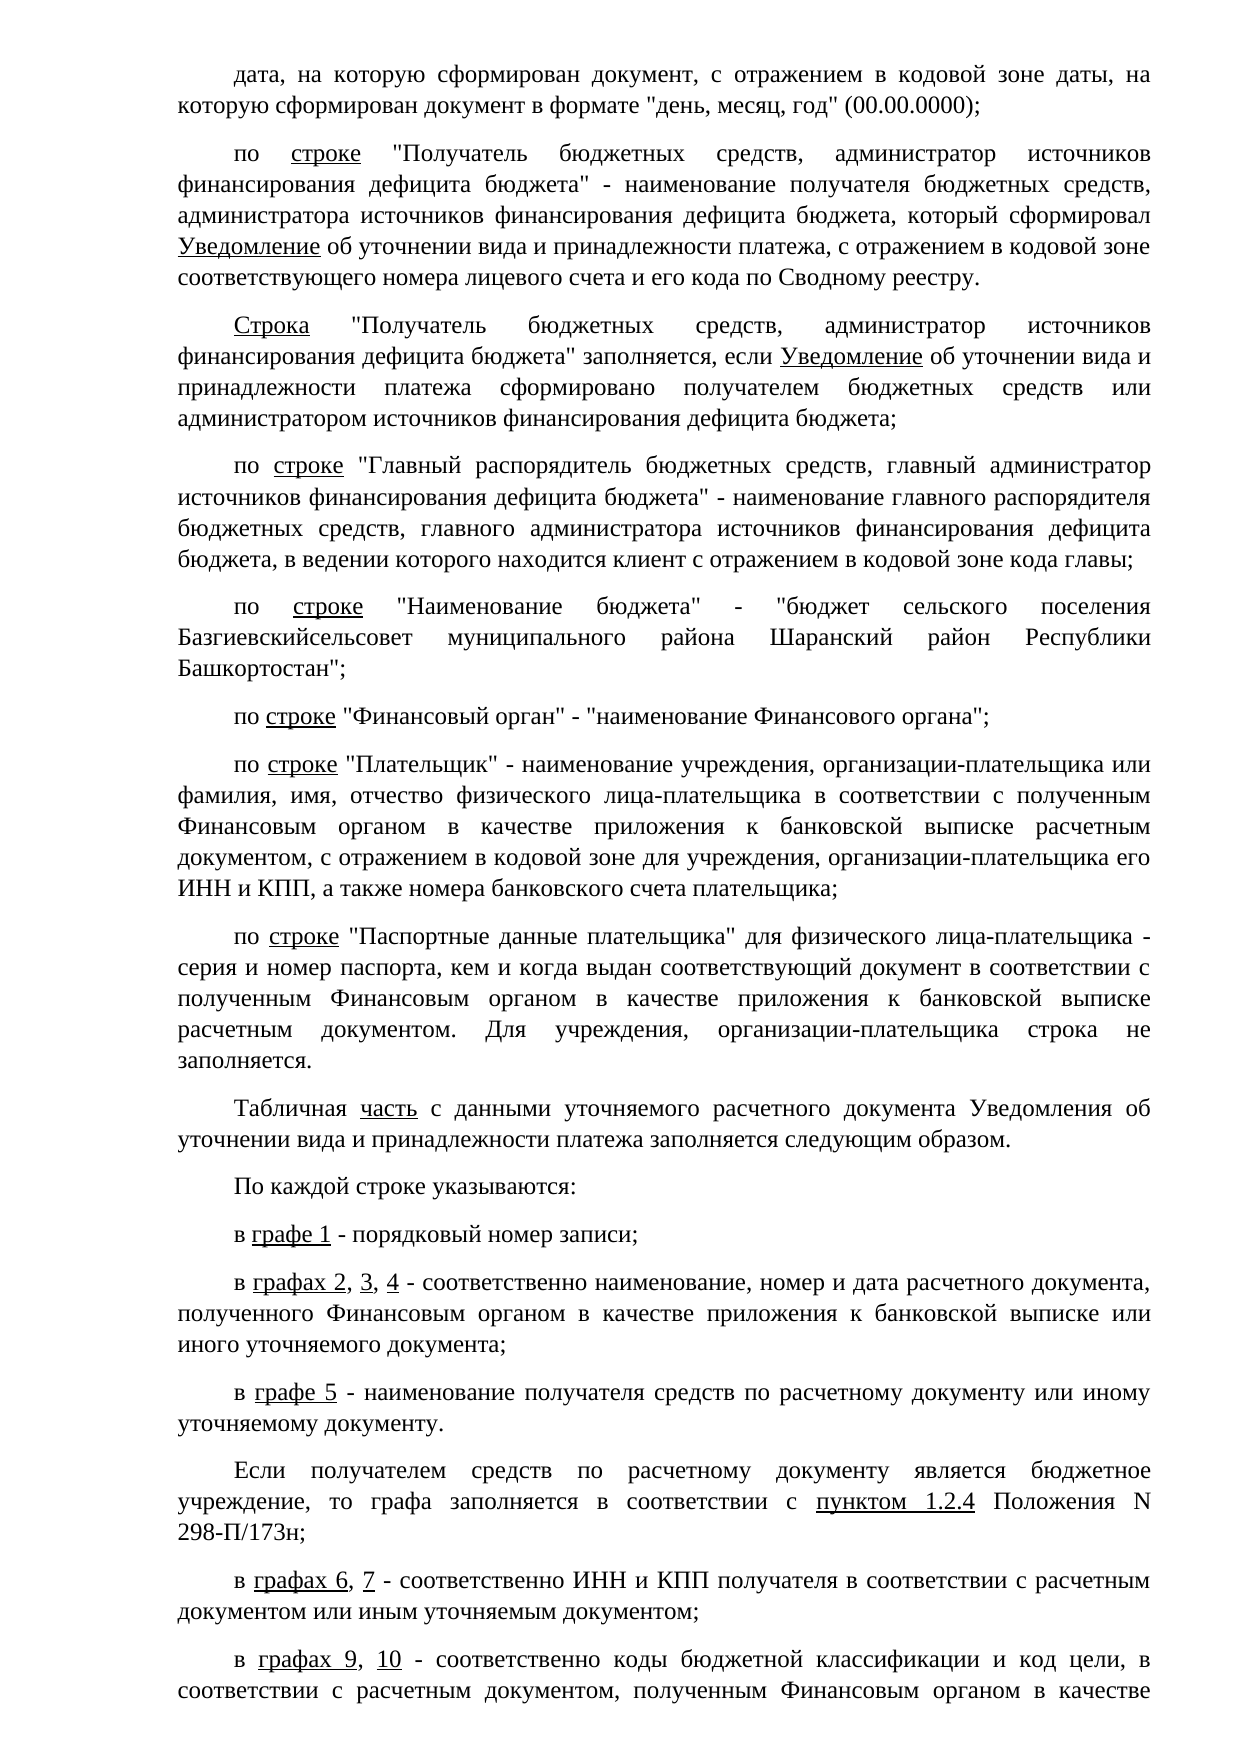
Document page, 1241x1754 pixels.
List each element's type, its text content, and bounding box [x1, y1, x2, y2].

text в графах 6, 7 - соответственно ИНН и КПП получателя в соответствии с расчетным документом или иным уточняемым документом; [177, 1565, 1152, 1625]
text по строке "Паспортные данные плательщика" для физического лица-плательщика - серия и номер паспорта, кем и когда выдан соответствующий документ в соответствии с полученным Финансовым органом в качестве приложения к банковской выписке расчетным документом. Для учреждения, организации-плательщика строка не заполняется. [177, 921, 1152, 1074]
text по строке "Главный распорядитель бюджетных средств, главный администратор источников финансирования дефицита бюджета" - наименование главного распорядителя бюджетных средств, главного администратора источников финансирования дефицита бюджета, в ведении которого находится клиент с отражением в кодовой зоне кода главы; [177, 451, 1152, 572]
text по строке "Получатель бюджетных средств, администратор источников финансирования дефицита бюджета" - наименование получателя бюджетных средств, администратора источников финансирования дефицита бюджета, который сформировал Уведомление об уточнении вида и принадлежности платежа, с отражением в кодовой зоне соответствующего номера лицевого счета и его кода по Сводному реестру. [177, 138, 1152, 291]
text Строка "Получатель бюджетных средств, администратор источников финансирования дефицита бюджета" заполняется, если Уведомление об уточнении вида и принадлежности платежа сформировано получателем бюджетных средств или администратором источников финансирования дефицита бюджета; [177, 310, 1152, 432]
text по строке "Наименование бюджета" - "бюджет сельского поселения Базгиевскийсельсовет муниципального района Шаранский район Республики Башкортостан"; [177, 591, 1152, 682]
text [177, 1644, 1152, 1704]
text Табличная часть с данными уточняемого расчетного документа Уведомления об уточнении вида и принадлежности платежа заполняется следующим образом. [177, 1093, 1152, 1152]
text Если получателем средств по расчетному документу является бюджетное учреждение, то графа заполняется в соответствии с пунктом 1.2.4 Положения N 298-П/173н; [177, 1455, 1152, 1546]
text в графах 2, 3, 4 - соответственно наименование, номер и дата расчетного документа, полученного Финансовым органом в качестве приложения к банковской выписке или иного уточняемого документа; [177, 1267, 1152, 1358]
text в графе 1 - порядковый номер записи; [177, 1219, 1152, 1248]
text по строке "Финансовый орган" - "наименование Финансового органа"; [177, 701, 1152, 730]
text По каждой строке указываются: [177, 1171, 1152, 1200]
text дата, на которую сформирован документ, с отражением в кодовой зоне даты, на которую сформирован документ в формате "день, месяц, год" (00.00.0000); [177, 59, 1152, 119]
text в графе 5 - наименование получателя средств по расчетному документу или иному уточняемому документу. [177, 1377, 1152, 1436]
text по строке "Плательщик" - наименование учреждения, организации-плательщика или фамилия, имя, отчество физического лица-плательщика в соответствии с полученным Финансовым органом в качестве приложения к банковской выписке расчетным документом, с отражением в кодовой зоне для учреждения, организации-плательщика его ИНН и КПП, а также номера банковского счета плательщика; [177, 749, 1152, 902]
